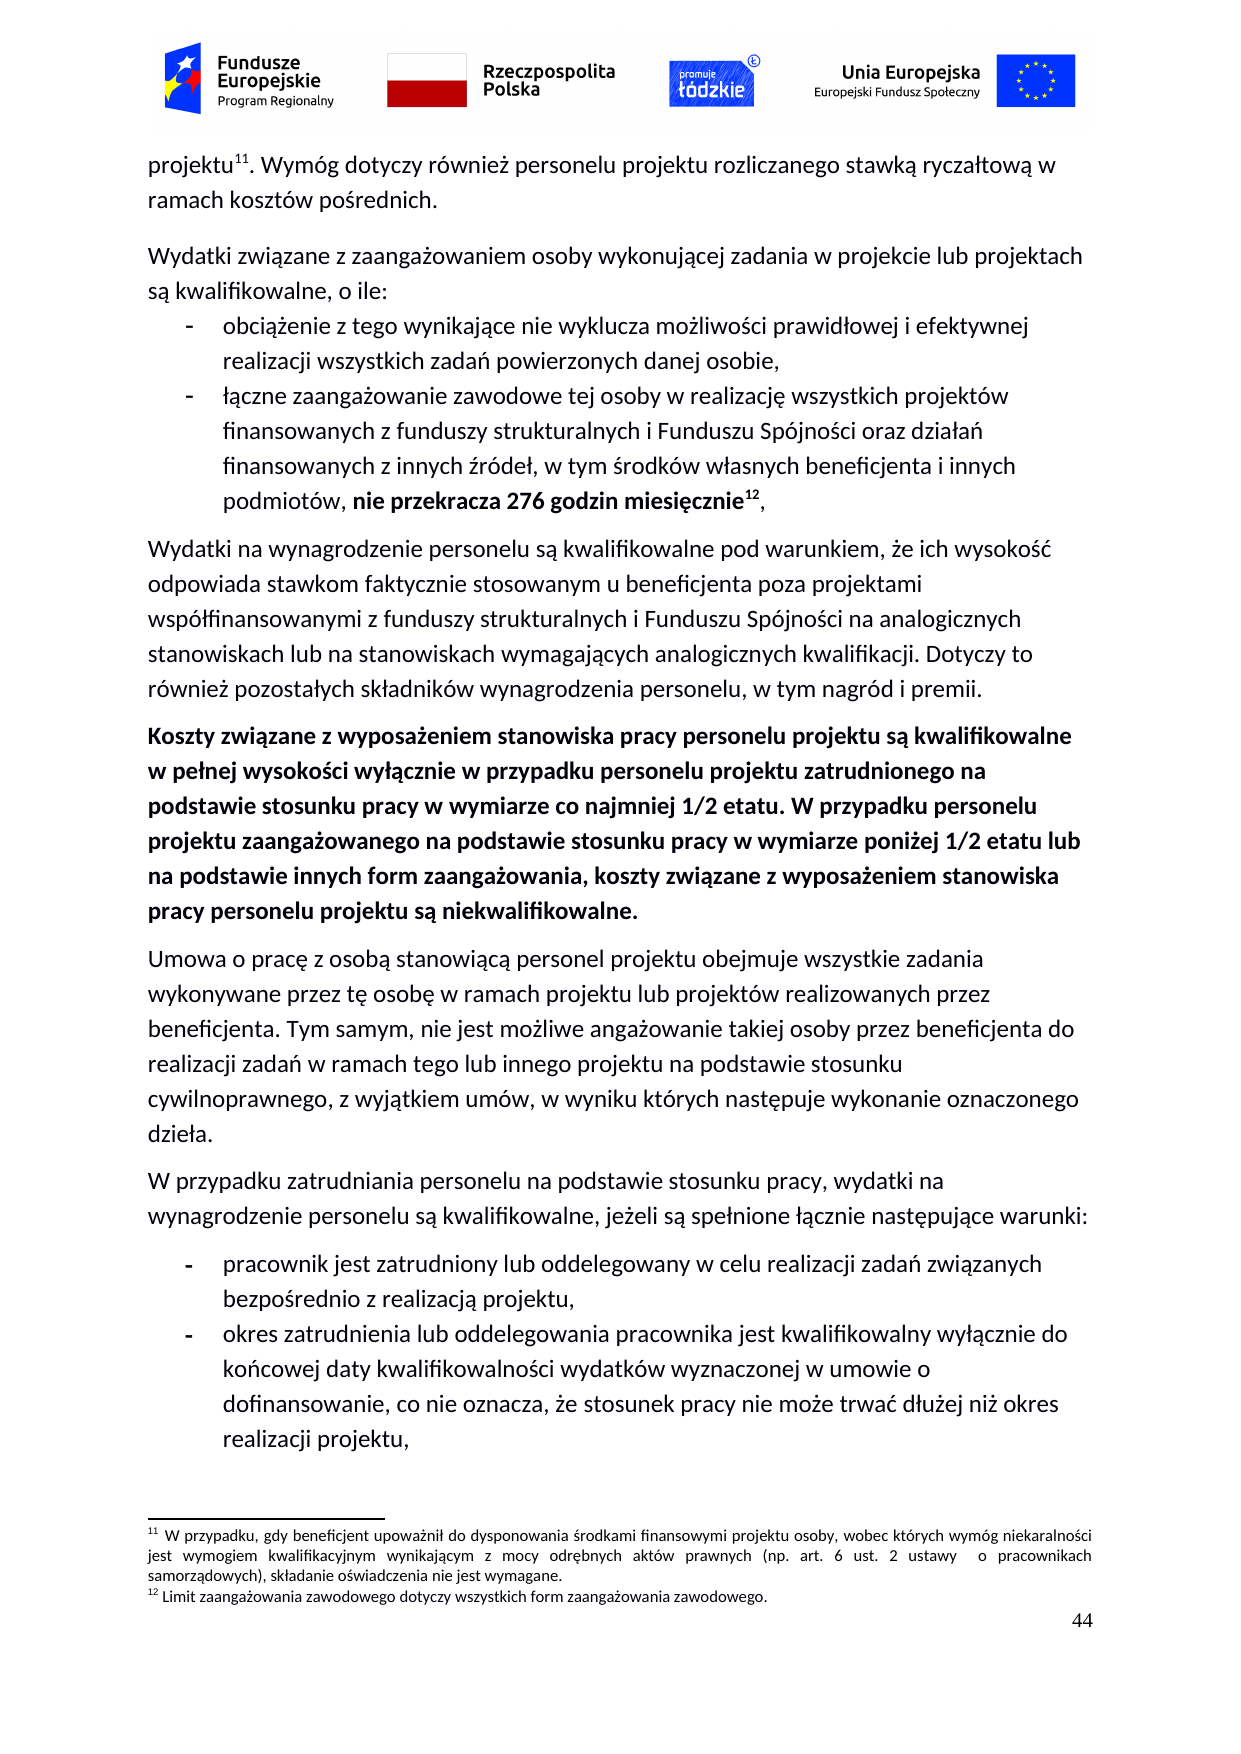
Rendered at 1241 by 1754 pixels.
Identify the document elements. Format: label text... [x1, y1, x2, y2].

text Umowa o pracę z osobą stanowiącą personel projektu obejmuje wszystkie zadania wykonywane przez tę osobę w ramach projektu lub projektów realizowanych przez beneficjenta. Tym samym, nie jest możliwe angażowanie takiej osoby przez beneficjenta do realizacji zadań w ramach tego lub innego projektu na podstawie stosunku cywilnoprawnego, z wyjątkiem umów, w wyniku których następuje wykonanie oznaczonego dzieła. [148, 943, 1092, 1148]
text Wydatki na wynagrodzenie personelu są kwalifikowalne pod warunkiem, że ich wysokość odpowiada stawkom faktycznie stosowanym u beneficjenta poza projektami współfinansowanymi z funduszy strukturalnych i Funduszu Spójności na analogicznych stanowiskach lub na stanowiskach wymagających analogicznych kwalifikacji. Dotyczy to również pozostałych składników wynagrodzenia personelu, w tym nagród i premii. [148, 533, 1092, 703]
text Koszty związane z wyposażeniem stanowiska pracy personelu projektu są kwalifikowalne w pełnej wysokości wyłącznie w przypadku personelu projektu zatrudnionego na podstawie stosunku pracy w wymiarze co najmniej 1/2 etatu. W przypadku personelu projektu zaangażowanego na podstawie stosunku pracy w wymiarze poniżej 1/2 etatu lub na podstawie innych form zaangażowania, koszty związane z wyposażeniem stanowiska pracy personelu projektu są niekwalifikowalne. [148, 720, 1092, 926]
picture [147, 25, 1093, 132]
text W przypadku zatrudniania personelu na podstawie stosunku pracy, wydatki na wynagrodzenie personelu są kwalifikowalne, jeżeli są spełnione łącznie następujące warunki: [148, 1165, 1092, 1231]
list łączne zaangażowanie zawodowe tej osoby w realizację wszystkich projektów finansowanych z funduszy strukturalnych i Funduszu Spójności oraz działań finansowanych z innych źródeł, w tym środków własnych beneficjenta i innych podmiotów, nie przekracza 276 godzin miesięcznie, [185, 380, 1092, 516]
list pracownik jest zatrudniony lub oddelegowany w celu realizacji zadań związanych bezpośrednio z realizacją projektu, [185, 1248, 1092, 1313]
list okres zatrudnienia lub oddelegowania pracownika jest kwalifikowalny wyłącznie do końcowej daty kwalifikowalności wydatków wyznaczonej w umowie o dofinansowanie, co nie oznacza, że stosunek pracy nie może trwać dłużej niż okres realizacji projektu, [185, 1318, 1092, 1453]
list obciążenie z tego wynikające nie wyklucza możliwości prawidłowej i efektywnej realizacji wszystkich zadań powierzonych danej osobie, [185, 310, 1092, 376]
text Wydatki związane z zaangażowaniem osoby wykonującej zadania w projekcie lub projektach są kwalifikowalne, o ile: [148, 240, 1092, 306]
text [148, 149, 1092, 215]
